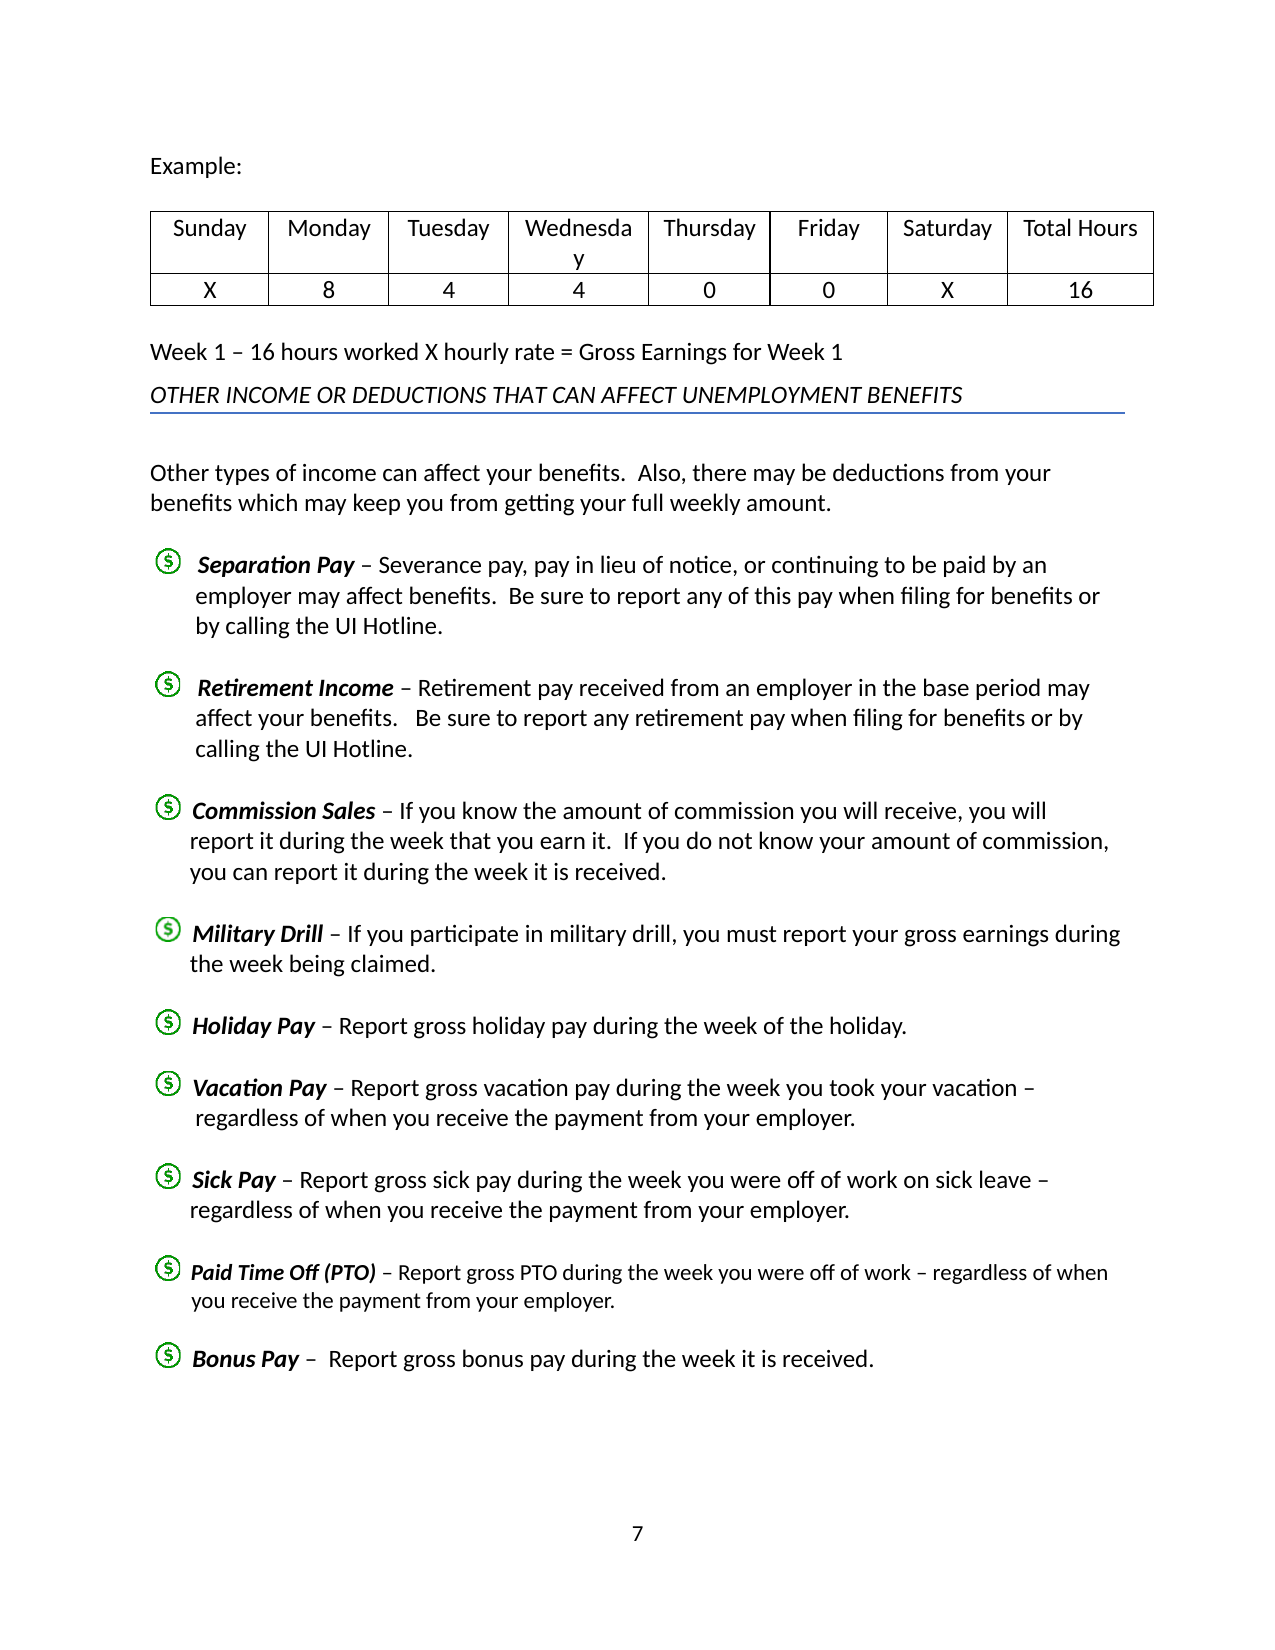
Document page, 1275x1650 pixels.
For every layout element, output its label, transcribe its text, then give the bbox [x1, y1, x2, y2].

text calling the UI Hotline. [150, 733, 1125, 764]
table_header Monday [269, 212, 388, 273]
text employer may affect benefits. Be sure to report any of this pay when filing for benefits or [150, 580, 1125, 610]
table_header Sunday [151, 212, 268, 273]
table_cell 8 [269, 274, 388, 305]
table_cell 0 [771, 274, 887, 305]
text Other types of income can affect your benefits. Also, there may be deductions from your benefits which may keep you from getting your full weekly amount. [150, 457, 1125, 518]
table_header Wednesday [509, 212, 648, 273]
text Separation Pay – Severance pay, pay in lieu of notice, or continuing to be paid by an [150, 548, 1125, 580]
table_cell 4 [389, 274, 508, 305]
text report it during the week that you earn it. If you do not know your amount of commission, [150, 825, 1125, 856]
text Week 1 – 16 hours worked X hourly rate = Gross Earnings for Week 1 [150, 336, 1125, 367]
text Commission Sales – If you know the amount of commission you will receive, you will [150, 794, 1125, 825]
text Retirement Income – Retirement pay received from an employer in the base period may [150, 671, 1125, 703]
picture [155, 1009, 181, 1035]
text affect your benefits. Be sure to report any retirement pay when filing for benefits or by [150, 703, 1125, 733]
table_header Total Hours [1008, 212, 1153, 273]
table_cell 0 [649, 274, 769, 305]
subtitle Other Income or Deductions that Can Affect Unemployment Benefits [150, 379, 1125, 412]
table_cell 16 [1008, 274, 1153, 305]
picture [155, 1255, 181, 1281]
text regardless of when you receive the payment from your employer. [150, 1194, 1125, 1225]
picture [155, 548, 181, 574]
picture [155, 917, 181, 942]
text you can report it during the week it is received. [150, 856, 1125, 886]
table_cell X [888, 274, 1007, 305]
text Military Drill – If you participate in military drill, you must report your gross earnings during [150, 917, 1125, 948]
text you receive the payment from your employer. [150, 1286, 1125, 1314]
table_header Friday [771, 212, 887, 273]
table_header Thursday [649, 212, 769, 273]
picture [155, 1342, 181, 1368]
text Bonus Pay – Report gross bonus pay during the week it is received. [150, 1342, 1125, 1374]
table_header Saturday [888, 212, 1007, 273]
text by calling the UI Hotline. [150, 610, 1125, 641]
text Sick Pay – Report gross sick pay during the week you were off of work on sick leave – [150, 1163, 1125, 1194]
picture [155, 794, 181, 820]
text Paid Time Off (PTO) – Report gross PTO during the week you were off of work – regardless of when [150, 1256, 1125, 1286]
table_cell X [151, 274, 268, 305]
text regardless of when you receive the payment from your employer. [150, 1102, 1125, 1133]
text the week being claimed. [150, 948, 1125, 979]
table_cell 4 [509, 274, 648, 305]
picture [155, 1163, 181, 1189]
text Vacation Pay – Report gross vacation pay during the week you took your vacation – [150, 1071, 1125, 1102]
text Example: [150, 150, 1125, 181]
table_header Tuesday [389, 212, 508, 273]
picture [155, 671, 181, 697]
text Holiday Pay – Report gross holiday pay during the week of the holiday. [150, 1009, 1125, 1041]
picture [155, 1071, 181, 1096]
